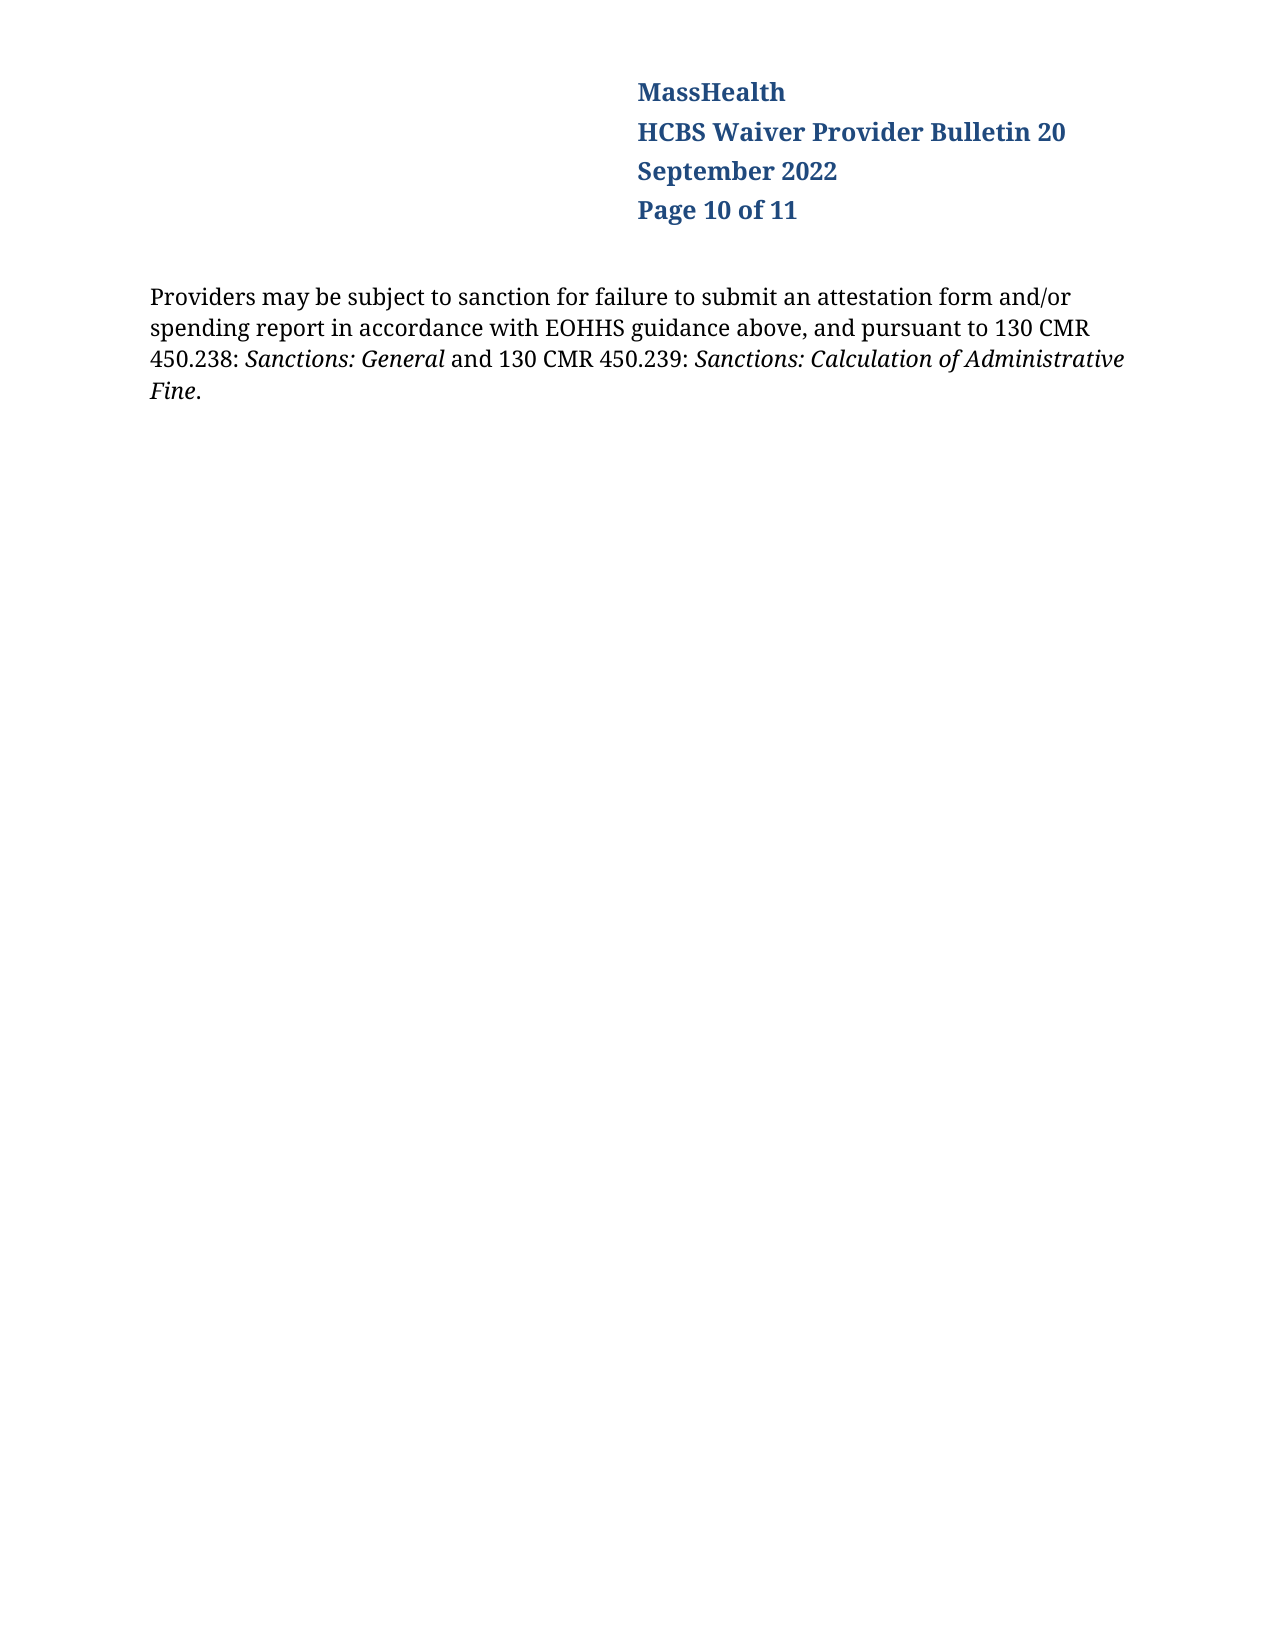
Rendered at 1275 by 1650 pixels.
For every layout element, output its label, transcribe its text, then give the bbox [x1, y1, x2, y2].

text Providers may be subject to sanction for failure to submit an attestation form and/or spending report in accordance with EOHHS guidance above, and pursuant to 130 CMR 450.238: Sanctions: General and 130 CMR 450.239: Sanctions: Calculation of Administrative Fine. [150, 281, 1162, 406]
